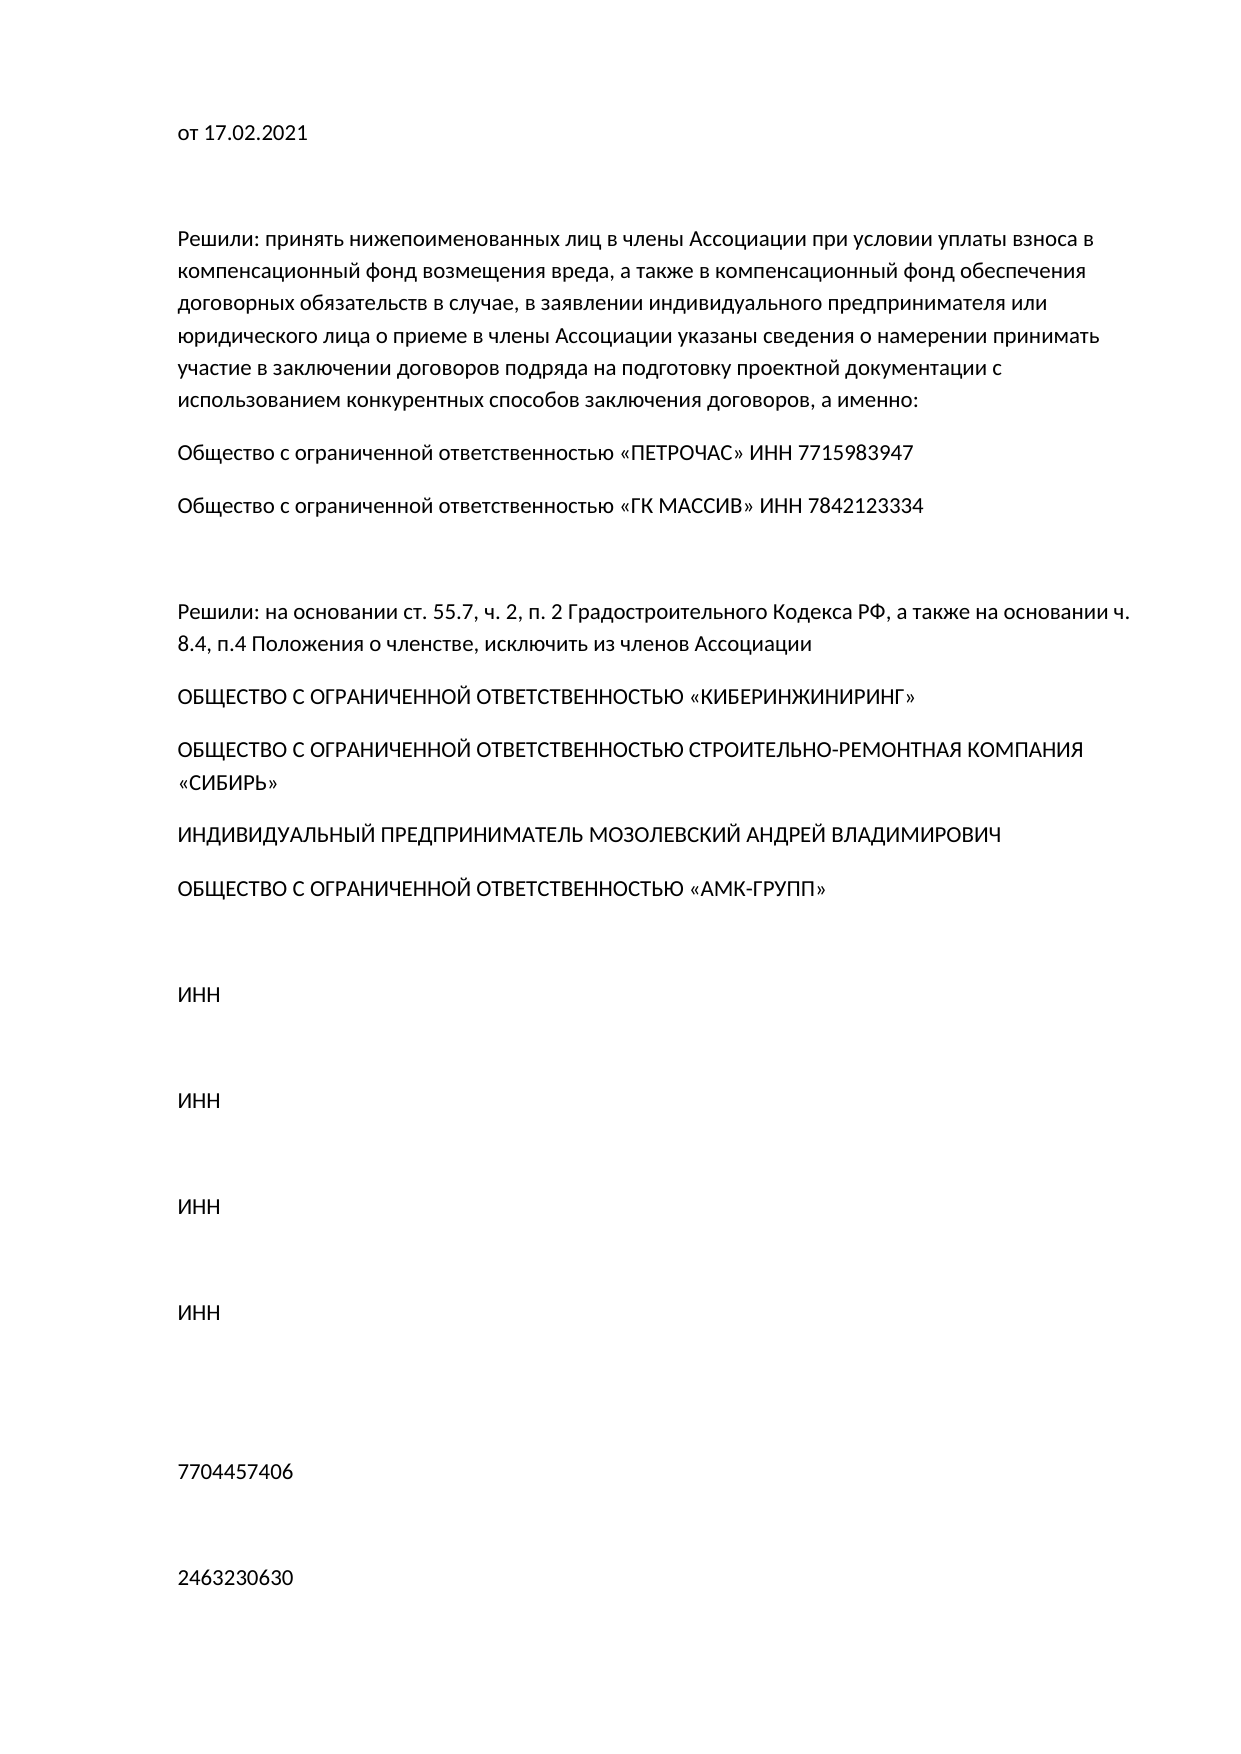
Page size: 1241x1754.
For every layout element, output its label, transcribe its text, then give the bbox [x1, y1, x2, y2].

text ИНН [177, 1086, 1152, 1114]
text Общество с ограниченной ответственностью «ГК МАССИВ» ИНН 7842123334 [177, 491, 1152, 519]
text ИНН [177, 1192, 1152, 1220]
text 2463230630 [177, 1563, 1152, 1591]
text 7704457406 [177, 1457, 1152, 1485]
text ОБЩЕСТВО С ОГРАНИЧЕННОЙ ОТВЕТСТВЕННОСТЬЮ «АМК-ГРУПП» [177, 874, 1152, 902]
text Решили: принять нижепоименованных лиц в члены Ассоциации при условии уплаты взноса в компенсационный фонд возмещения вреда, а также в компенсационный фонд обеспечения договорных обязательств в случае, в заявлении индивидуального предпринимателя или юридического лица о приеме в члены Ассоциации указаны сведения о намерении принимать участие в заключении договоров подряда на подготовку проектной документации с использованием конкурентных способов заключения договоров, а именно: [177, 224, 1152, 413]
text ОБЩЕСТВО С ОГРАНИЧЕННОЙ ОТВЕТСТВЕННОСТЬЮ СТРОИТЕЛЬНО-РЕМОНТНАЯ КОМПАНИЯ «СИБИРЬ» [177, 735, 1152, 796]
text ОБЩЕСТВО С ОГРАНИЧЕННОЙ ОТВЕТСТВЕННОСТЬЮ «КИБЕРИНЖИНИРИНГ» [177, 682, 1152, 710]
text Решили: на основании ст. 55.7, ч. 2, п. 2 Градостроительного Кодекса РФ, а также на основании ч. 8.4, п.4 Положения о членстве, исключить из членов Ассоциации [177, 597, 1152, 657]
text ИНДИВИДУАЛЬНЫЙ ПРЕДПРИНИМАТЕЛЬ МОЗОЛЕВСКИЙ АНДРЕЙ ВЛАДИМИРОВИЧ [177, 821, 1152, 849]
text ИНН [177, 980, 1152, 1008]
text от 17.02.2021 [177, 118, 1152, 146]
text ИНН [177, 1298, 1152, 1326]
text Общество с ограниченной ответственностью «ПЕТРОЧАС» ИНН 7715983947 [177, 438, 1152, 466]
